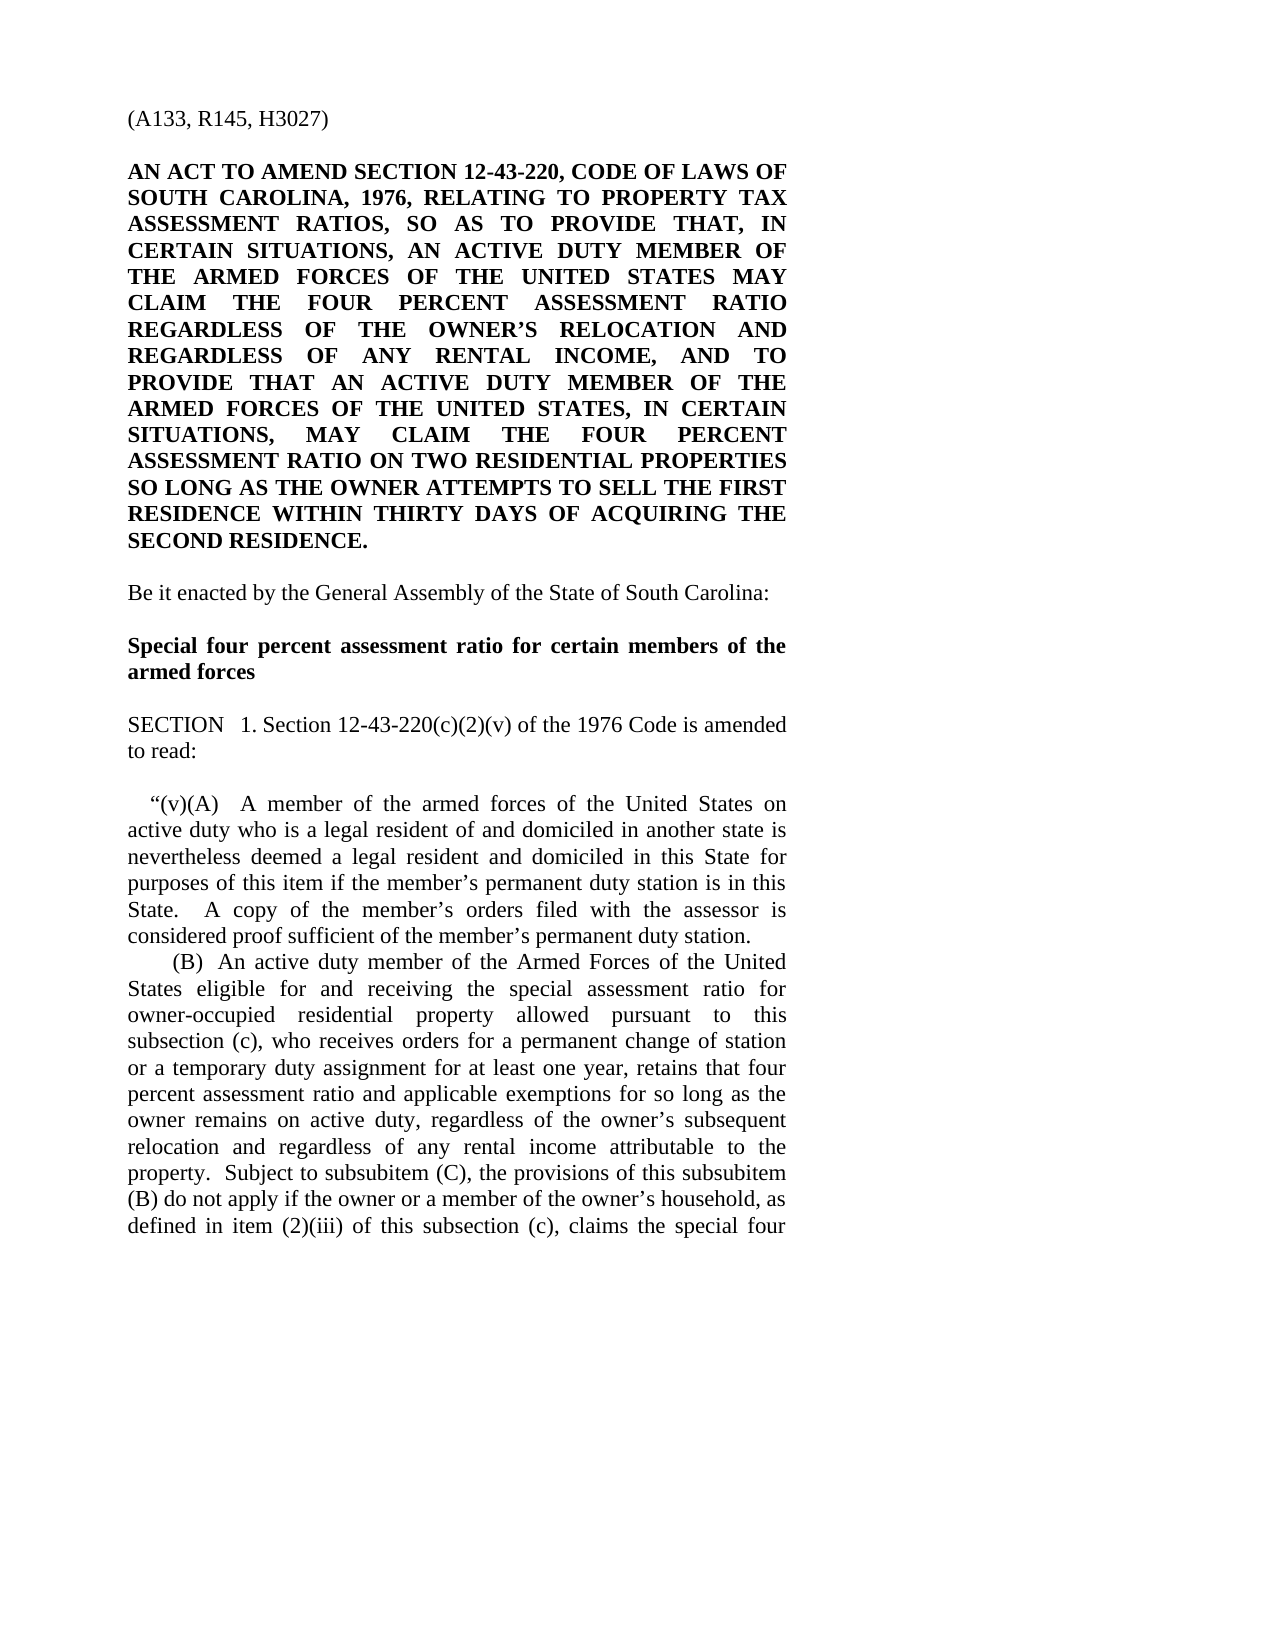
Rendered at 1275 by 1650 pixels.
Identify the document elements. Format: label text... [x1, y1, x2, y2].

text SECTION 1. Section 12-43-220(c)(2)(v) of the 1976 Code is amended to read: [127, 711, 787, 764]
text AN ACT TO AMEND SECTION 12-43-220, CODE OF LAWS OF SOUTH CAROLINA, 1976, RELATING TO PROPERTY TAX ASSESSMENT RATIOS, SO AS TO PROVIDE THAT, IN CERTAIN SITUATIONS, AN ACTIVE DUTY MEMBER OF THE ARMED FORCES OF THE UNITED STATES MAY CLAIM THE FOUR PERCENT ASSESSMENT RATIO REGARDLESS OF THE OWNER’S RELOCATION AND REGARDLESS OF ANY RENTAL INCOME, AND TO PROVIDE THAT AN ACTIVE DUTY MEMBER OF THE ARMED FORCES OF THE UNITED STATES, IN CERTAIN SITUATIONS, MAY CLAIM THE FOUR PERCENT ASSESSMENT RATIO ON TWO RESIDENTIAL PROPERTIES SO LONG AS THE OWNER ATTEMPTS TO SELL THE FIRST RESIDENCE WITHIN THIRTY DAYS OF ACQUIRING THE SECOND RESIDENCE. [127, 158, 787, 553]
text Special four percent assessment ratio for certain members of the armed forces [127, 632, 787, 685]
text Be it enacted by the General Assembly of the State of South Carolina: [127, 579, 787, 606]
text “(v)(A) A member of the armed forces of the United States on active duty who is a legal resident of and domiciled in another state is nevertheless deemed a legal resident and domiciled in this State for purposes of this item if the member’s permanent duty station is in this State. A copy of the member’s orders filed with the assessor is considered proof sufficient of the member’s permanent duty station. [127, 790, 787, 948]
text (A133, R145, H3027) [127, 105, 787, 131]
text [127, 948, 787, 1238]
